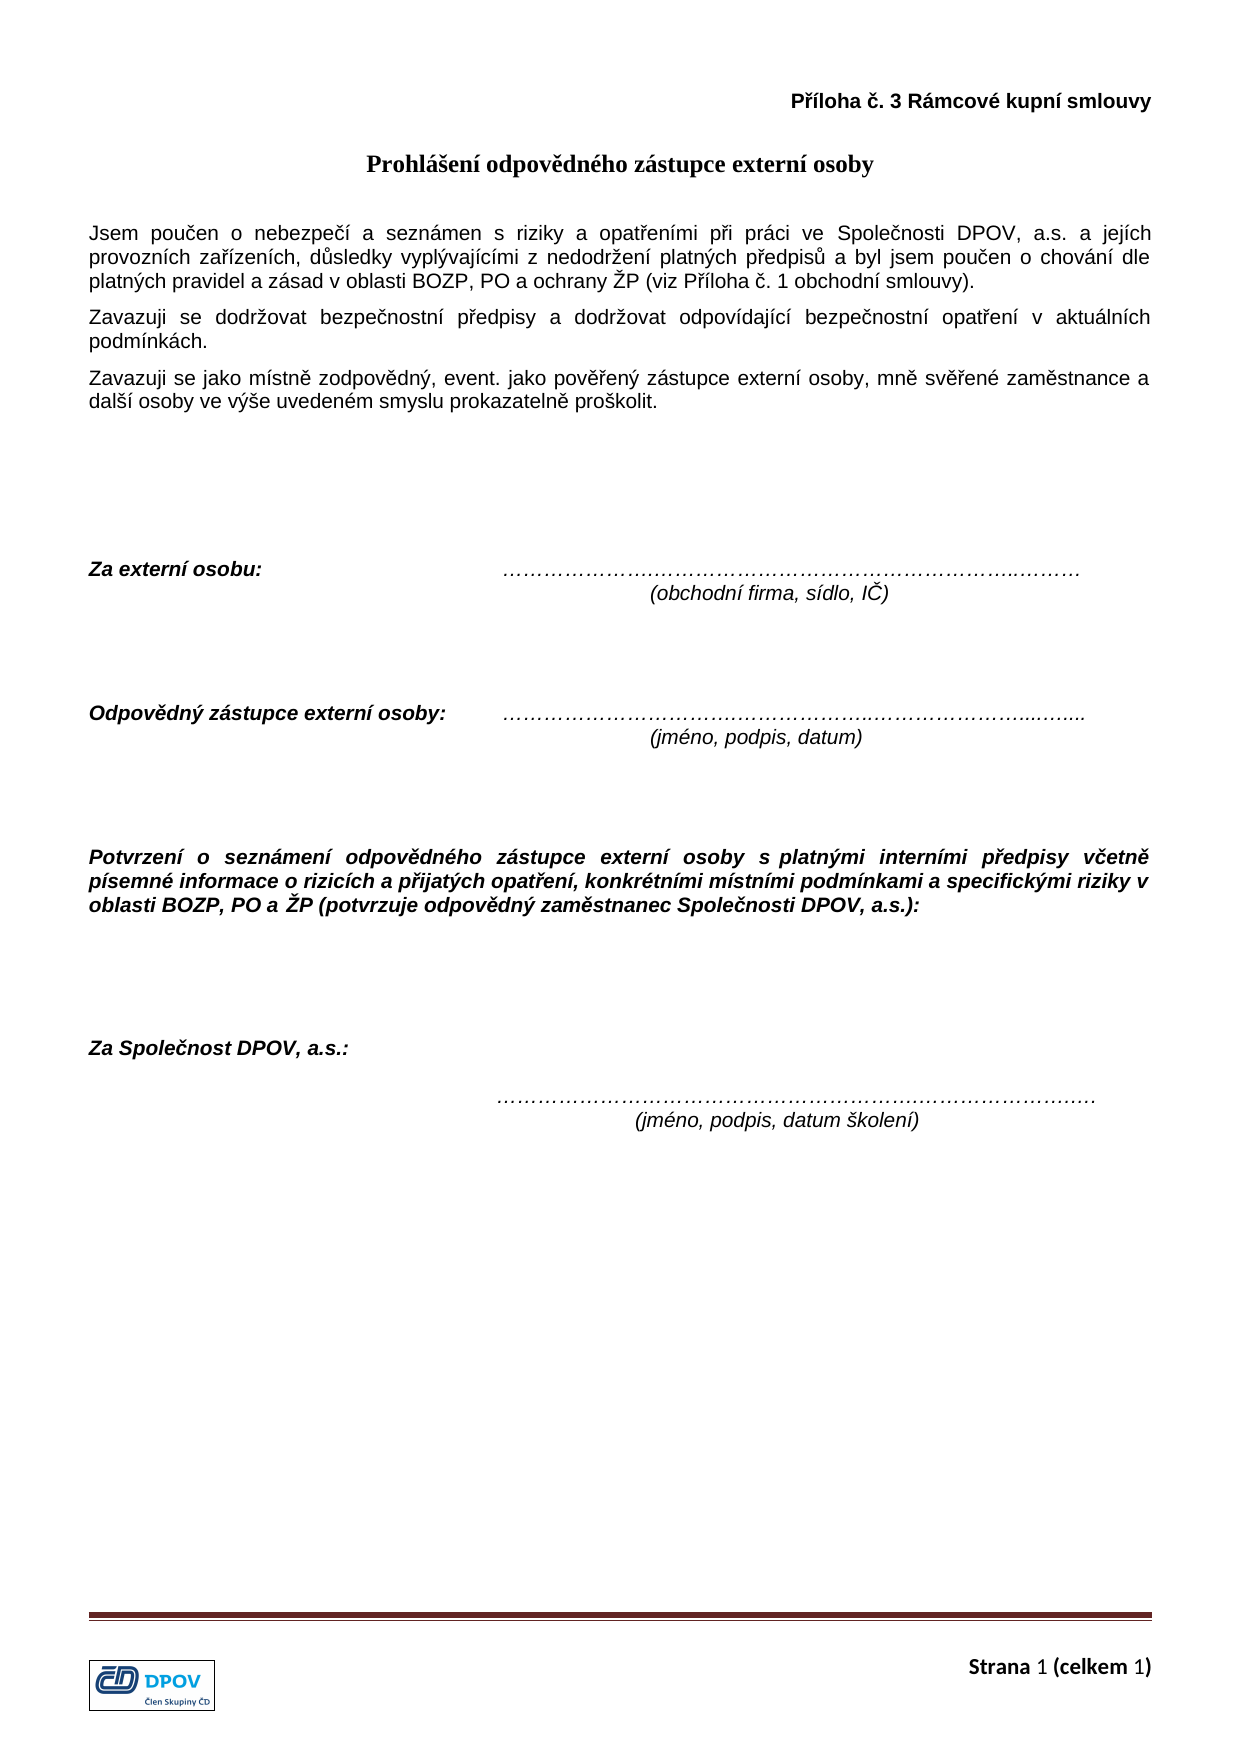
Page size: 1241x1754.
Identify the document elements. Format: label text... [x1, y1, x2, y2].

text Příloha č. 3 Rámcové kupní smlouvy [89, 89, 1152, 113]
text Zavazuji se jako místně zodpovědný, event. jako pověřený zástupce externí osoby, mně svěřené zaměstnance a další osoby ve výše uvedeném smyslu prokazatelně proškolit. [89, 365, 1152, 413]
text (obchodní firma, sídlo, IČ) [89, 581, 1152, 605]
text Zavazuji se dodržovat bezpečnostní předpisy a dodržovat odpovídající bezpečnostní opatření v aktuálních podmínkách. [89, 305, 1152, 353]
text Odpovědný zástupce externí osoby: …………………………….………………..…………………....….... [89, 701, 1152, 725]
text (jméno, podpis, datum školení) [89, 1108, 1152, 1132]
text Jsem poučen o nebezpečí a seznámen s riziky a opatřeními při práci ve Společnosti DPOV, a.s. a jejích provozních zařízeních, důsledky vyplývajícími z nedodržení platných předpisů a byl jsem poučen o chování dle platných pravidel a zásad v oblasti BOZP, PO a ochrany ŽP (viz Příloha č. 1 obchodní smlouvy). [89, 221, 1152, 292]
text Potvrzení o seznámení odpovědného zástupce externí osoby s platnými interními předpisy včetně písemné informace o rizicích a přijatých opatření, konkrétními místními podmínkami a specifickými riziky v oblasti BOZP, PO a ŽP (potvrzuje odpovědný zaměstnanec Společnosti DPOV, a.s.): [89, 844, 1152, 916]
text (jméno, podpis, datum) [89, 725, 1152, 749]
text Za Společnost DPOV, a.s.: [89, 1036, 1152, 1060]
subtitle Prohlášení odpovědného zástupce externí osoby [89, 149, 1152, 177]
picture [90, 1661, 214, 1710]
text …………………………………………………….………………….…. [478, 1084, 1152, 1108]
text Za externí osobu: ………………….……………………………………………..……… [89, 557, 1152, 581]
